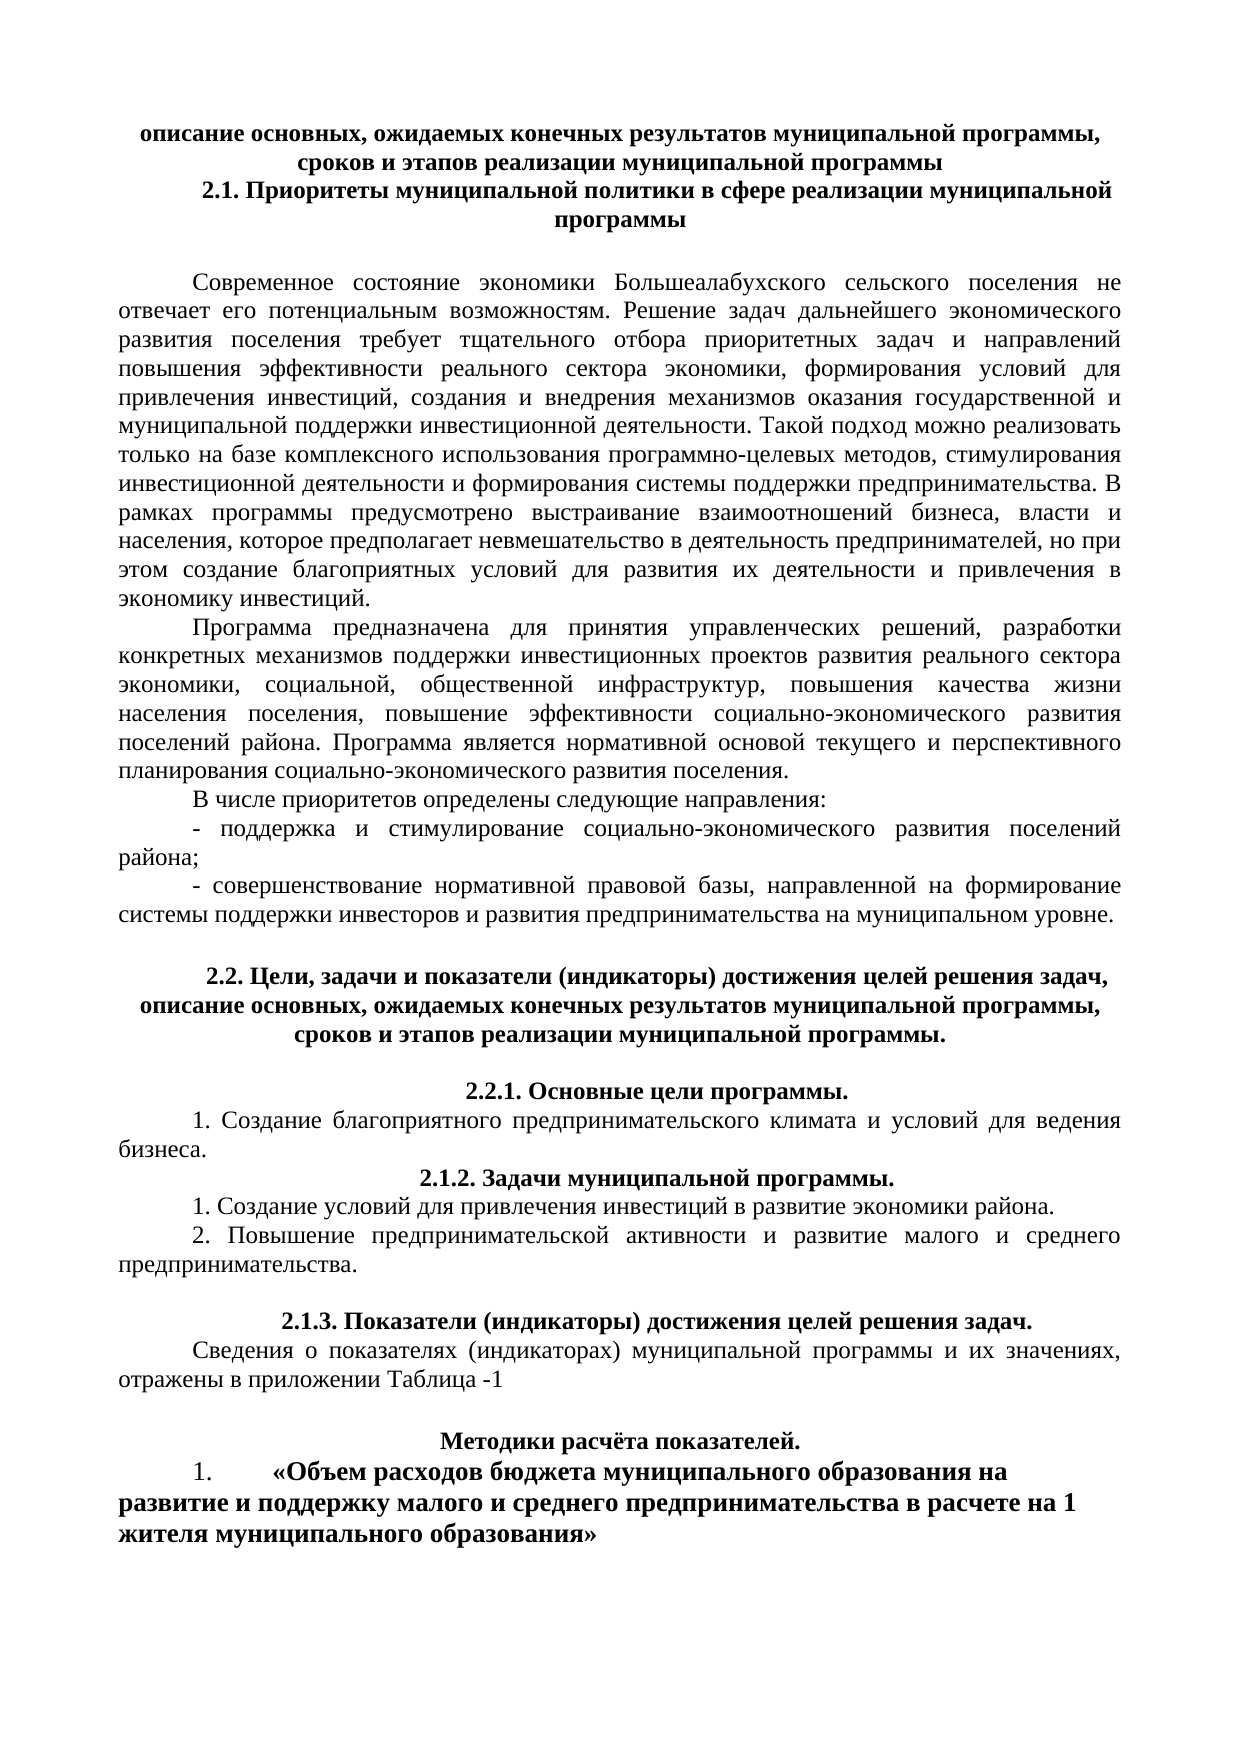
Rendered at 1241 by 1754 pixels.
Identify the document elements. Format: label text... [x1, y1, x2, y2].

text 2. Повышение предпринимательской активности и развитие малого и среднего предпринимательства. [118, 1220, 1122, 1278]
text Современное состояние экономики Большеалабухского сельского поселения не отвечает его потенциальным возможностям. Решение задач дальнейшего экономического развития поселения требует тщательного отбора приоритетных задач и направлений повышения эффективности реального сектора экономики, формирования условий для привлечения инвестиций, создания и внедрения механизмов оказания государственной и муниципальной поддержки инвестиционной деятельности. Такой подход можно реализовать только на базе комплексного использования программно-целевых методов, стимулирования инвестиционной деятельности и формирования системы поддержки предпринимательства. В рамках программы предусмотрено выстраивание взаимоотношений бизнеса, власти и населения, которое предполагает невмешательство в деятельность предпринимателей, но при этом создание благоприятных условий для развития их деятельности и привлечения в экономику инвестиций. [118, 267, 1122, 612]
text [118, 118, 1122, 176]
text - поддержка и стимулирование социально-экономического развития поселений района; [118, 813, 1122, 870]
text Программа предназначена для принятия управленческих решений, разработки конкретных механизмов поддержки инвестиционных проектов развития реального сектора экономики, социальной, общественной инфраструктур, повышения качества жизни населения поселения, повышение эффективности социально-экономического развития поселений района. Программа является нормативной основой текущего и перспективного планирования социально-экономического развития поселения. [118, 612, 1122, 784]
text Сведения о показателях (индикаторах) муниципальной программы и их значениях, отражены в приложении Таблица -1 [118, 1335, 1122, 1393]
text 1. Создание благоприятного предпринимательского климата и условий для ведения бизнеса. [118, 1105, 1122, 1163]
text 2.2.1. Основные цели программы. [118, 1076, 1122, 1105]
text 2.1. Приоритеты муниципальной политики в сфере реализации муниципальной программы [118, 176, 1122, 233]
list «Объем расходов бюджета муниципального образования на развитие и поддержку малого и среднего предпринимательства в расчете на 1 жителя муниципального образования» [118, 1455, 1122, 1548]
text 2.1.2. Задачи муниципальной программы. [118, 1163, 1122, 1191]
text 2.1.3. Показатели (индикаторы) достижения целей решения задач. [118, 1306, 1122, 1335]
text Методики расчёта показателей. [118, 1426, 1122, 1455]
text 1. Создание условий для привлечения инвестиций в развитие экономики района. [118, 1191, 1122, 1220]
text 2.2. Цели, задачи и показатели (индикаторы) достижения целей решения задач, описание основных, ожидаемых конечных результатов муниципальной программы, сроков и этапов реализации муниципальной программы. [118, 961, 1122, 1048]
text В числе приоритетов определены следующие направления: [118, 784, 1122, 813]
text - совершенствование нормативной правовой базы, направленной на формирование системы поддержки инвесторов и развития предпринимательства на муниципальном уровне. [118, 870, 1122, 928]
